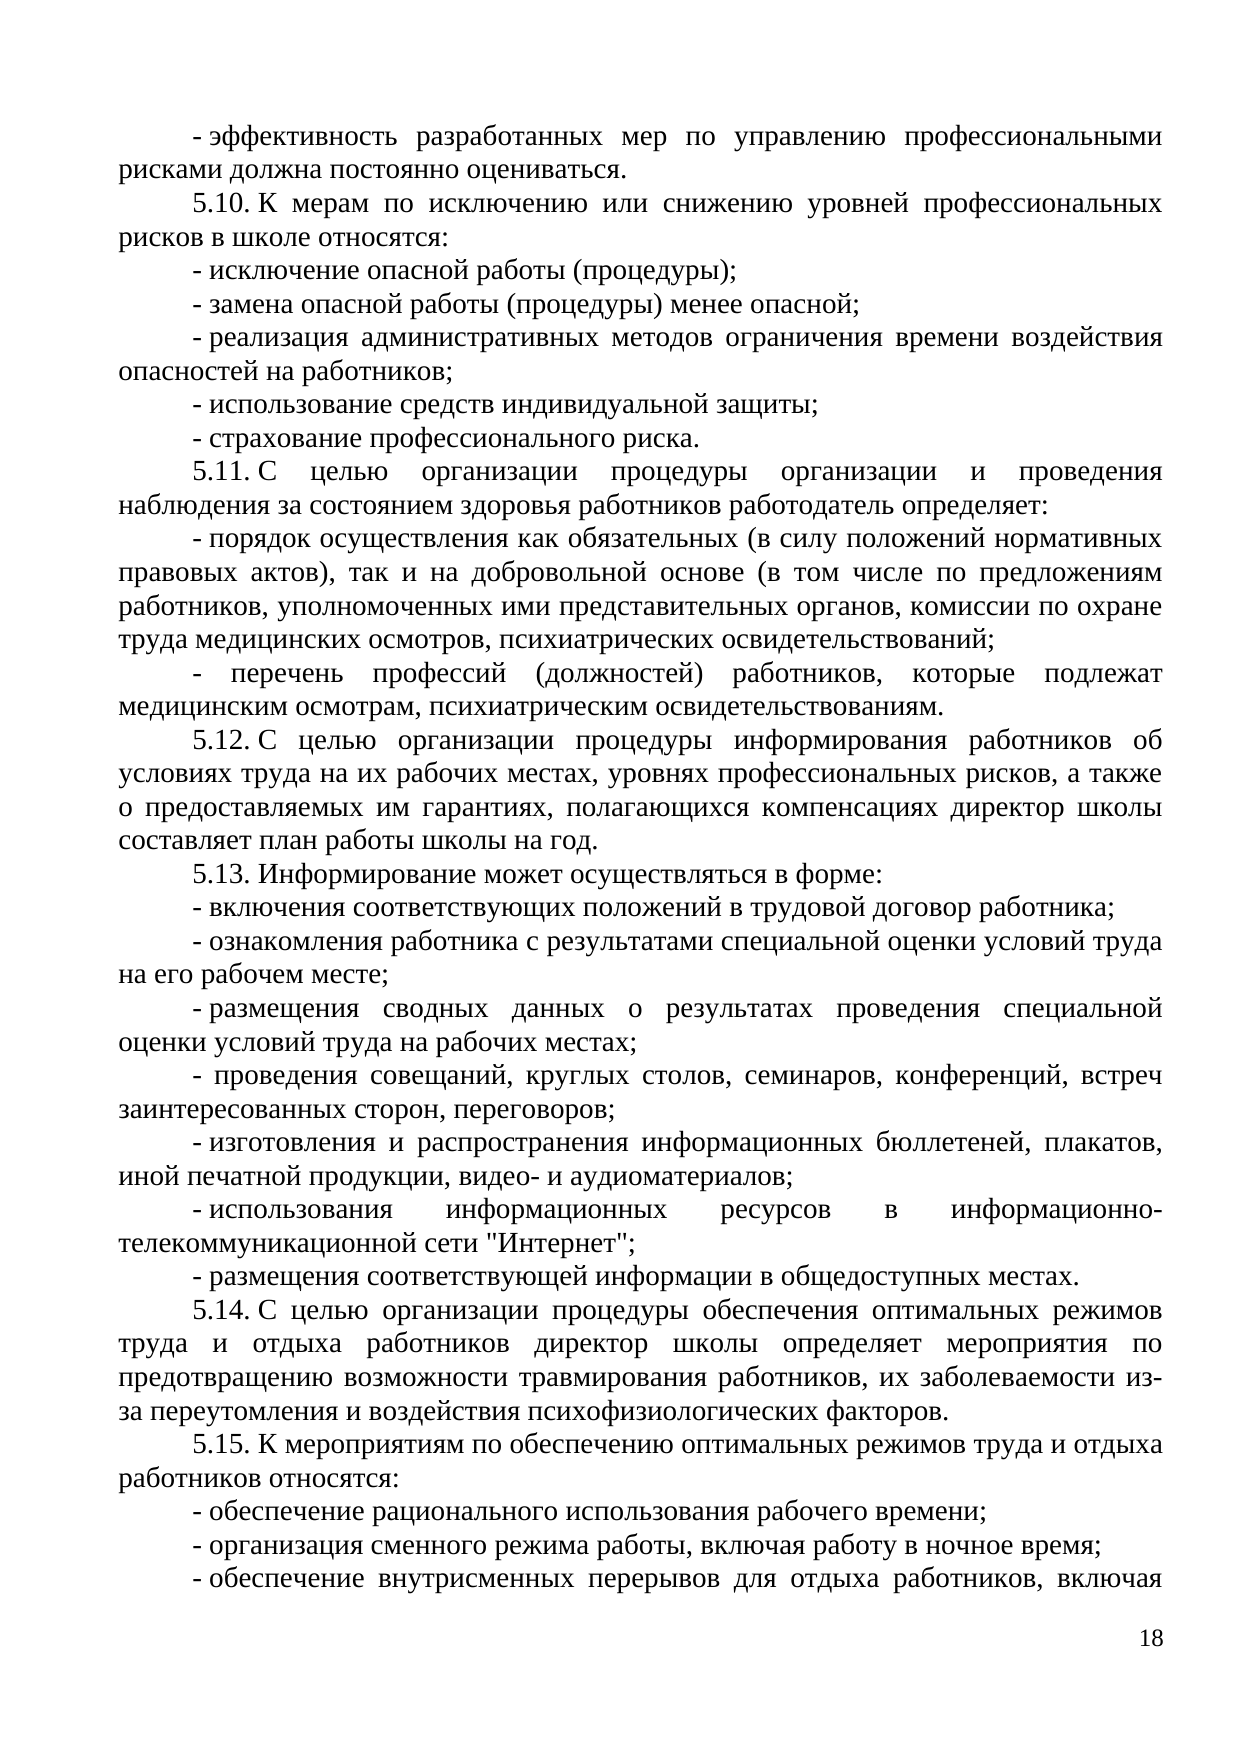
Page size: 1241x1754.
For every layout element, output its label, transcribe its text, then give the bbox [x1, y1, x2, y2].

text - страхование профессионального риска. [118, 420, 1163, 453]
text 5.13. Информирование может осуществляться в форме: [118, 856, 1163, 889]
text - порядок осуществления как обязательных (в силу положений нормативных правовых актов), так и на добровольной основе (в том числе по предложениям работников, уполномоченных ими представительных органов, комиссии по охране труда медицинских осмотров, психиатрических освидетельствований; [118, 521, 1163, 655]
text - исключение опасной работы (процедуры); [118, 252, 1163, 286]
text - обеспечение рационального использования рабочего времени; [118, 1493, 1163, 1527]
text 5.15. К мероприятиям по обеспечению оптимальных режимов труда и отдыха работников относятся: [118, 1426, 1163, 1493]
text - ознакомления работника с результатами специальной оценки условий труда на его рабочем месте; [118, 923, 1163, 990]
text - замена опасной работы (процедуры) менее опасной; [118, 286, 1163, 319]
text - использования информационных ресурсов в информационно-телекоммуникационной сети "Интернет"; [118, 1191, 1163, 1258]
text - реализация административных методов ограничения времени воздействия опасностей на работников; [118, 319, 1163, 386]
text - размещения соответствующей информации в общедоступных местах. [118, 1258, 1163, 1292]
text - изготовления и распространения информационных бюллетеней, плакатов, иной печатной продукции, видео- и аудиоматериалов; [118, 1124, 1163, 1191]
text - перечень профессий (должностей) работников, которые подлежат медицинским осмотрам, психиатрическим освидетельствованиям. [118, 655, 1163, 722]
text - проведения совещаний, круглых столов, семинаров, конференций, встреч заинтересованных сторон, переговоров; [118, 1057, 1163, 1124]
text - включения соответствующих положений в трудовой договор работника; [118, 889, 1163, 923]
text 5.11. С целью организации процедуры организации и проведения наблюдения за состоянием здоровья работников работодатель определяет: [118, 453, 1163, 521]
text - размещения сводных данных о результатах проведения специальной оценки условий труда на рабочих местах; [118, 990, 1163, 1057]
text - использование средств индивидуальной защиты; [118, 386, 1163, 420]
text 5.14. С целью организации процедуры обеспечения оптимальных режимов труда и отдыха работников директор школы определяет мероприятия по предотвращению возможности травмирования работников, их заболеваемости из-за переутомления и воздействия психофизиологических факторов. [118, 1292, 1163, 1426]
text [118, 1560, 1163, 1594]
text 5.10. К мерам по исключению или снижению уровней профессиональных рисков в школе относятся: [118, 185, 1163, 252]
text 5.12. С целью организации процедуры информирования работников об условиях труда на их рабочих местах, уровнях профессиональных рисков, а также о предоставляемых им гарантиях, полагающихся компенсациях директор школы составляет план работы школы на год. [118, 722, 1163, 856]
text - организация сменного режима работы, включая работу в ночное время; [118, 1527, 1163, 1560]
text - эффективность разработанных мер по управлению профессиональными рисками должна постоянно оцениваться. [118, 118, 1163, 185]
